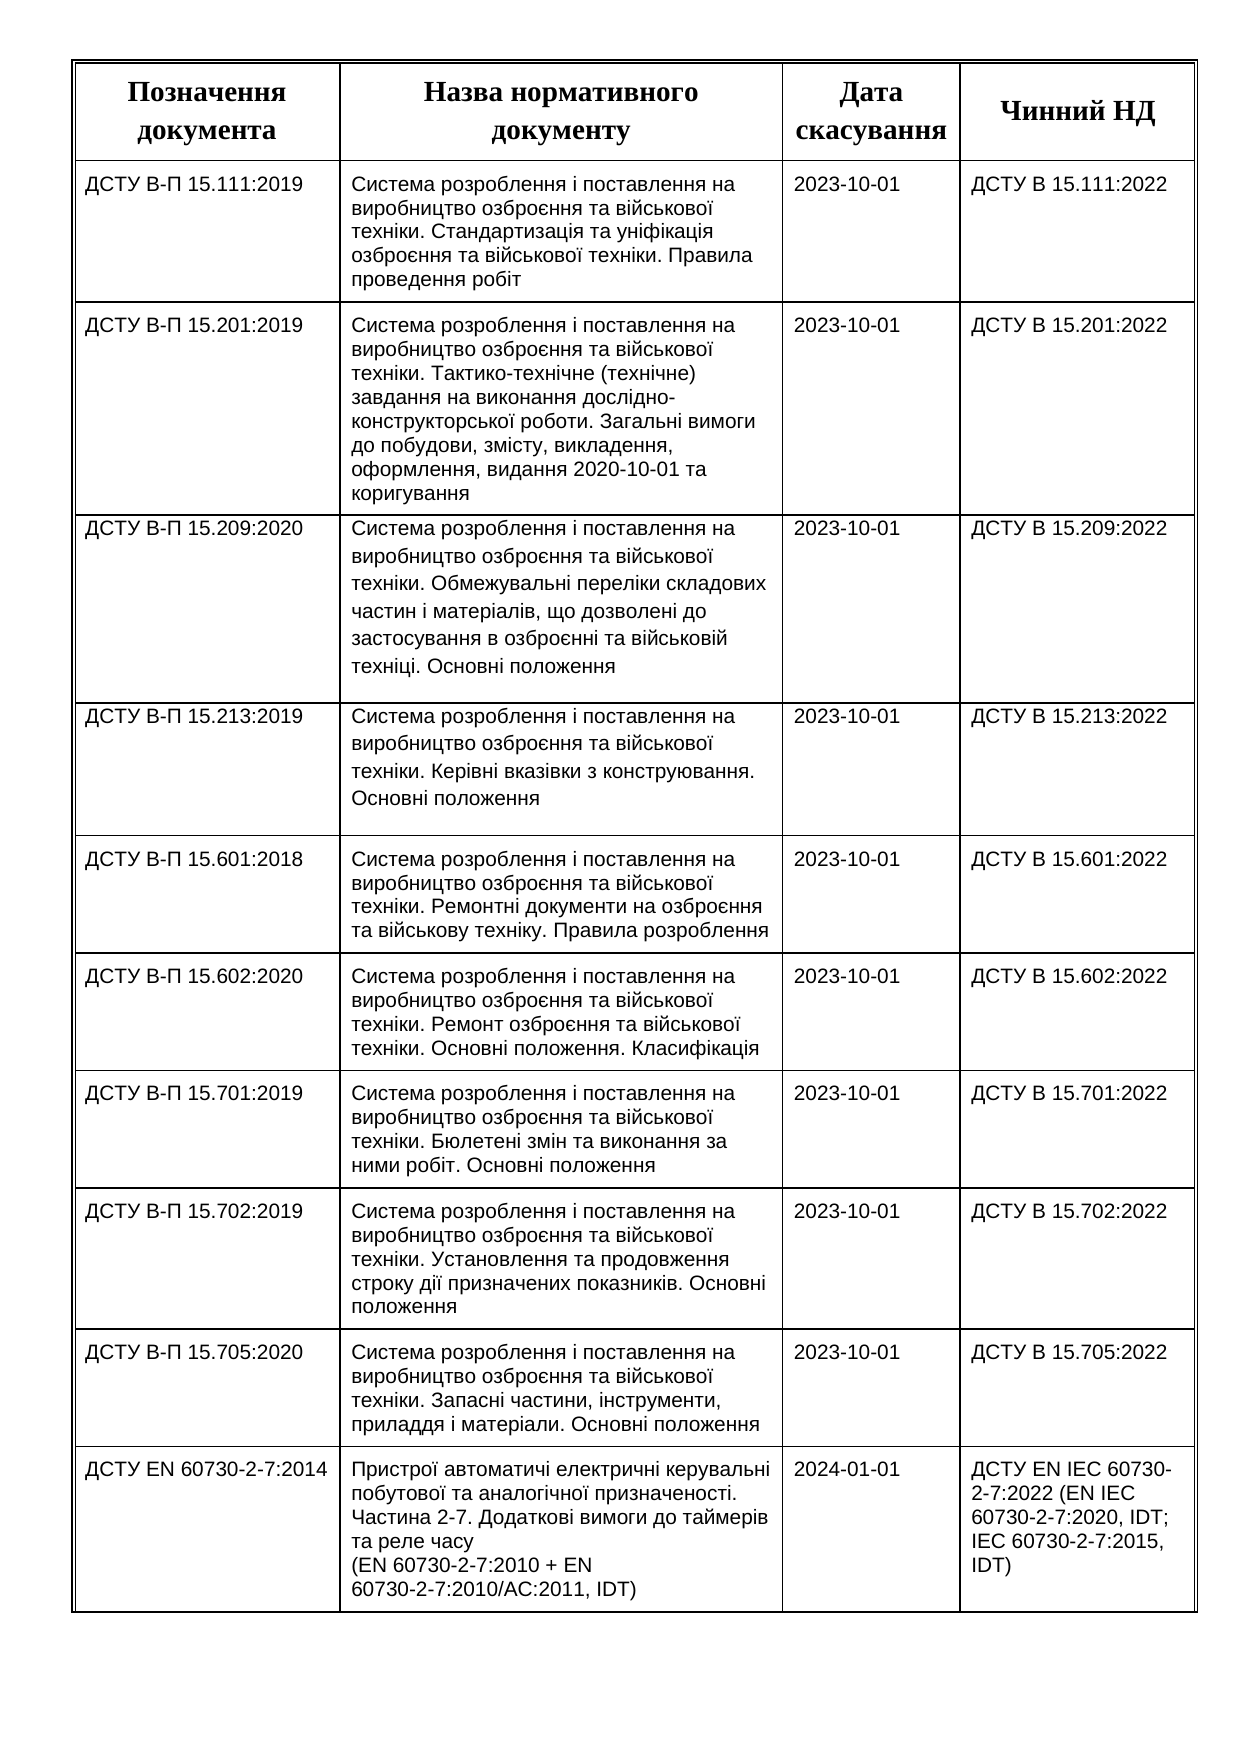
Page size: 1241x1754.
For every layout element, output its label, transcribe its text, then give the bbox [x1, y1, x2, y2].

table_cell ДСТУ В-П 15.705:2020 [76, 1330, 339, 1446]
table_cell 2023-10-01 [783, 954, 959, 1069]
table_cell 2023-10-01 [783, 1071, 959, 1187]
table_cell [961, 1447, 1194, 1611]
table_cell ДСТУ В-П 15.601:2018 [76, 836, 339, 952]
table_cell Система розроблення i поставлення на виробництво озброєння та вiйськової технiки. Стандартизацiя та унiфiкацiя озброєння та вiйськової технiки. Правила проведення робiт [341, 161, 782, 301]
table_cell 2023-10-01 [783, 1330, 959, 1446]
table_cell Система розроблення i поставлення на виробництво озброєння та вiйськової технiки. Бюлетенi змiн та виконання за ними робiт. Основнi положення [341, 1071, 782, 1187]
table_cell ДСТУ В 15.111:2022 [961, 161, 1194, 301]
table_cell ДСТУ В 15.702:2022 [961, 1189, 1194, 1328]
table_cell Пристрої автоматичi електричнi керувальнi побутової та аналогiчної призначеностi. Частина 2-7. Додатковi вимоги до таймерiв та реле часу (EN 60730-2-7:2010 + EN 60730-2-7:2010/AC:2011, IDT) [341, 1447, 782, 1611]
table_cell 2023-10-01 [783, 303, 959, 514]
table_cell Система розроблення i поставлення на виробництво озброєння та вiйськової технiки. Запаснi частини, iнструменти, приладдя i матерiали. Основнi положення [341, 1330, 782, 1446]
table_cell 2023-10-01 [783, 516, 959, 702]
table_cell ДСТУ В 15.209:2022 [961, 516, 1194, 702]
table_cell 2024-01-01 [783, 1447, 959, 1611]
table_cell Система розроблення i поставлення на виробництво озброєння та вiйськової технiки. Обмежувальнi перелiки складових частин i матерiалiв, що дозволенi до застосування в озброєннi та вiйськовiй технiцi. Основнi положення [341, 516, 782, 702]
table_cell Система розроблення i поставлення на виробництво озброєння та вiйськової технiки. Тактико-технiчне (технiчне) завдання на виконання дослiдно-конструкторської роботи. Загальнi вимоги до побудови, змiсту, викладення, оформлення, видання 2020-10-01 та коригування [341, 303, 782, 514]
table_cell ДСТУ В 15.601:2022 [961, 836, 1194, 952]
table_cell ДСТУ В-П 15.702:2019 [76, 1189, 339, 1328]
table_cell 2023-10-01 [783, 704, 959, 835]
table_cell ДСТУ В 15.701:2022 [961, 1071, 1194, 1187]
table_header Позначення документа [76, 64, 339, 160]
table_cell Система розроблення i поставлення на виробництво озброєння та вiйськової технiки. Керiвнi вказiвки з конструювання. Основнi положення [341, 704, 782, 835]
table_cell ДСТУ В-П 15.213:2019 [76, 704, 339, 835]
table_cell Система розроблення i поставлення на виробництво озброєння та вiйськової технiки. Ремонтнi документи на озброєння та вiйськову технiку. Правила розроблення [341, 836, 782, 952]
table_cell ДСТУ В 15.213:2022 [961, 704, 1194, 835]
table_cell ДСТУ В-П 15.201:2019 [76, 303, 339, 514]
table_cell ДСТУ В 15.705:2022 [961, 1330, 1194, 1446]
table_cell ДСТУ В-П 15.701:2019 [76, 1071, 339, 1187]
table_header Чинний НД [961, 64, 1194, 160]
table_cell Система розроблення i поставлення на виробництво озброєння та вiйськової технiки. Установлення та продовження строку дiї призначених показникiв. Основнi положення [341, 1189, 782, 1328]
table_header Дата скасування [783, 64, 959, 160]
table_cell Система розроблення i поставлення на виробництво озброєння та вiйськової технiки. Ремонт озброєння та вiйськової технiки. Основнi положення. Класифiкацiя [341, 954, 782, 1069]
table_cell 2023-10-01 [783, 1189, 959, 1328]
table_cell ДСТУ В-П 15.602:2020 [76, 954, 339, 1069]
table_cell ДСТУ В 15.602:2022 [961, 954, 1194, 1069]
table_cell 2023-10-01 [783, 836, 959, 952]
table_cell 2023-10-01 [783, 161, 959, 301]
table_cell ДСТУ В-П 15.111:2019 [76, 161, 339, 301]
table_cell ДСТУ В-П 15.209:2020 [76, 516, 339, 702]
table_cell ДСТУ EN 60730-2-7:2014 [76, 1447, 339, 1611]
table_header Назва нормативного документу [341, 64, 782, 160]
table_cell ДСТУ В 15.201:2022 [961, 303, 1194, 514]
